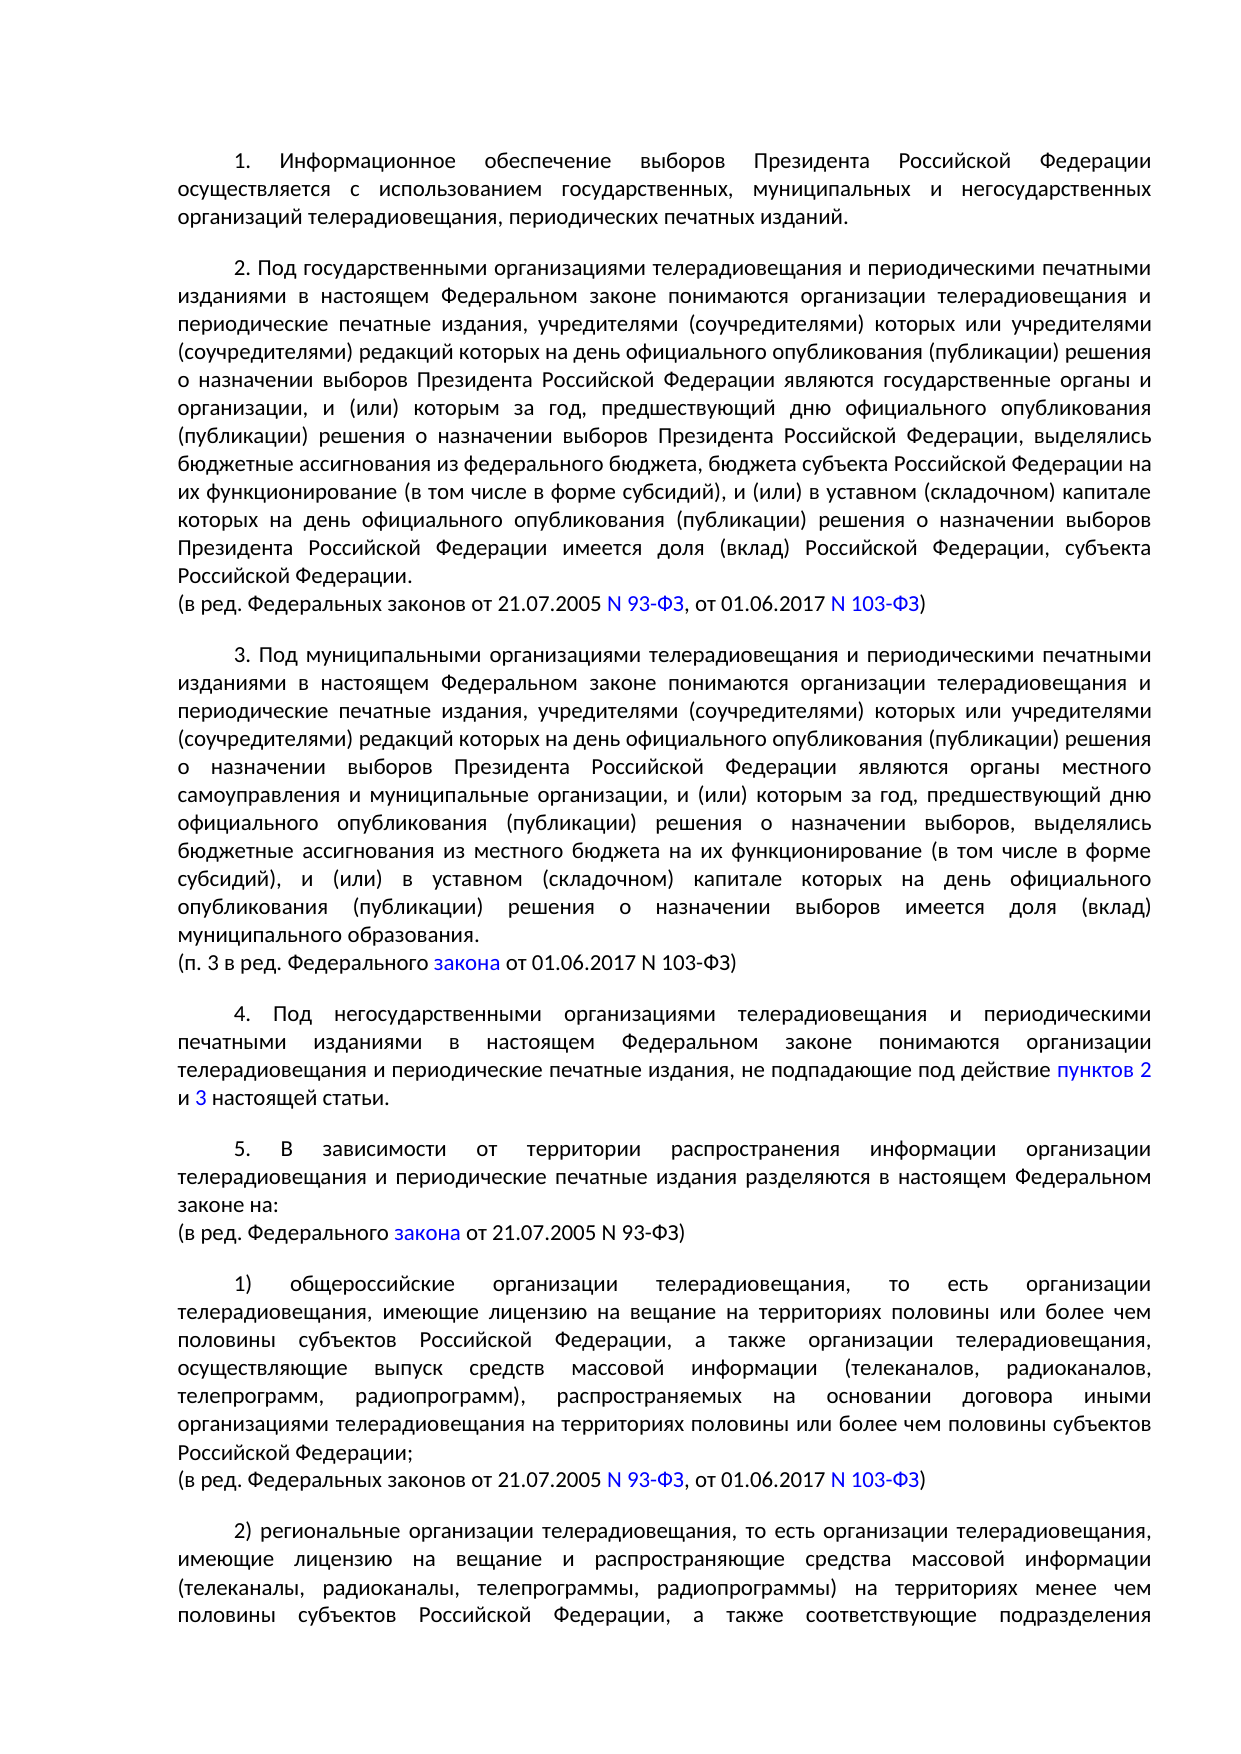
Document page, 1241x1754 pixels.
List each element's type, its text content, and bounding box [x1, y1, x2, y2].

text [177, 1517, 1152, 1629]
text (в ред. Федеральных законов от 21.07.2005 N 93-ФЗ, от 01.06.2017 N 103-ФЗ) [177, 589, 1152, 617]
text (п. 3 в ред. Федерального закона от 01.06.2017 N 103-ФЗ) [177, 948, 1152, 977]
text 3. Под муниципальными организациями телерадиовещания и периодическими печатными изданиями в настоящем Федеральном законе понимаются организации телерадиовещания и периодические печатные издания, учредителями (соучредителями) которых или учредителями (соучредителями) редакций которых на день официального опубликования (публикации) решения о назначении выборов Президента Российской Федерации являются органы местного самоуправления и муниципальные организации, и (или) которым за год, предшествующий дню официального опубликования (публикации) решения о назначении выборов, выделялись бюджетные ассигнования из местного бюджета на их функционирование (в том числе в форме субсидий), и (или) в уставном (складочном) капитале которых на день официального опубликования (публикации) решения о назначении выборов имеется доля (вклад) муниципального образования. [177, 640, 1152, 948]
text 5. В зависимости от территории распространения информации организации телерадиовещания и периодические печатные издания разделяются в настоящем Федеральном законе на: [177, 1134, 1152, 1218]
text (в ред. Федеральных законов от 21.07.2005 N 93-ФЗ, от 01.06.2017 N 103-ФЗ) [177, 1466, 1152, 1494]
text 4. Под негосударственными организациями телерадиовещания и периодическими печатными изданиями в настоящем Федеральном законе понимаются организации телерадиовещания и периодические печатные издания, не подпадающие под действие пунктов 2 и 3 настоящей статьи. [177, 999, 1152, 1112]
text 1) общероссийские организации телерадиовещания, то есть организации телерадиовещания, имеющие лицензию на вещание на территориях половины или более чем половины субъектов Российской Федерации, а также организации телерадиовещания, осуществляющие выпуск средств массовой информации (телеканалов, радиоканалов, телепрограмм, радиопрограмм), распространяемых на основании договора иными организациями телерадиовещания на территориях половины или более чем половины субъектов Российской Федерации; [177, 1269, 1152, 1466]
text 2. Под государственными организациями телерадиовещания и периодическими печатными изданиями в настоящем Федеральном законе понимаются организации телерадиовещания и периодические печатные издания, учредителями (соучредителями) которых или учредителями (соучредителями) редакций которых на день официального опубликования (публикации) решения о назначении выборов Президента Российской Федерации являются государственные органы и организации, и (или) которым за год, предшествующий дню официального опубликования (публикации) решения о назначении выборов Президента Российской Федерации, выделялись бюджетные ассигнования из федерального бюджета, бюджета субъекта Российской Федерации на их функционирование (в том числе в форме субсидий), и (или) в уставном (складочном) капитале которых на день официального опубликования (публикации) решения о назначении выборов Президента Российской Федерации имеется доля (вклад) Российской Федерации, субъекта Российской Федерации. [177, 253, 1152, 589]
text (в ред. Федерального закона от 21.07.2005 N 93-ФЗ) [177, 1218, 1152, 1247]
text 1. Информационное обеспечение выборов Президента Российской Федерации осуществляется с использованием государственных, муниципальных и негосударственных организаций телерадиовещания, периодических печатных изданий. [177, 146, 1152, 230]
